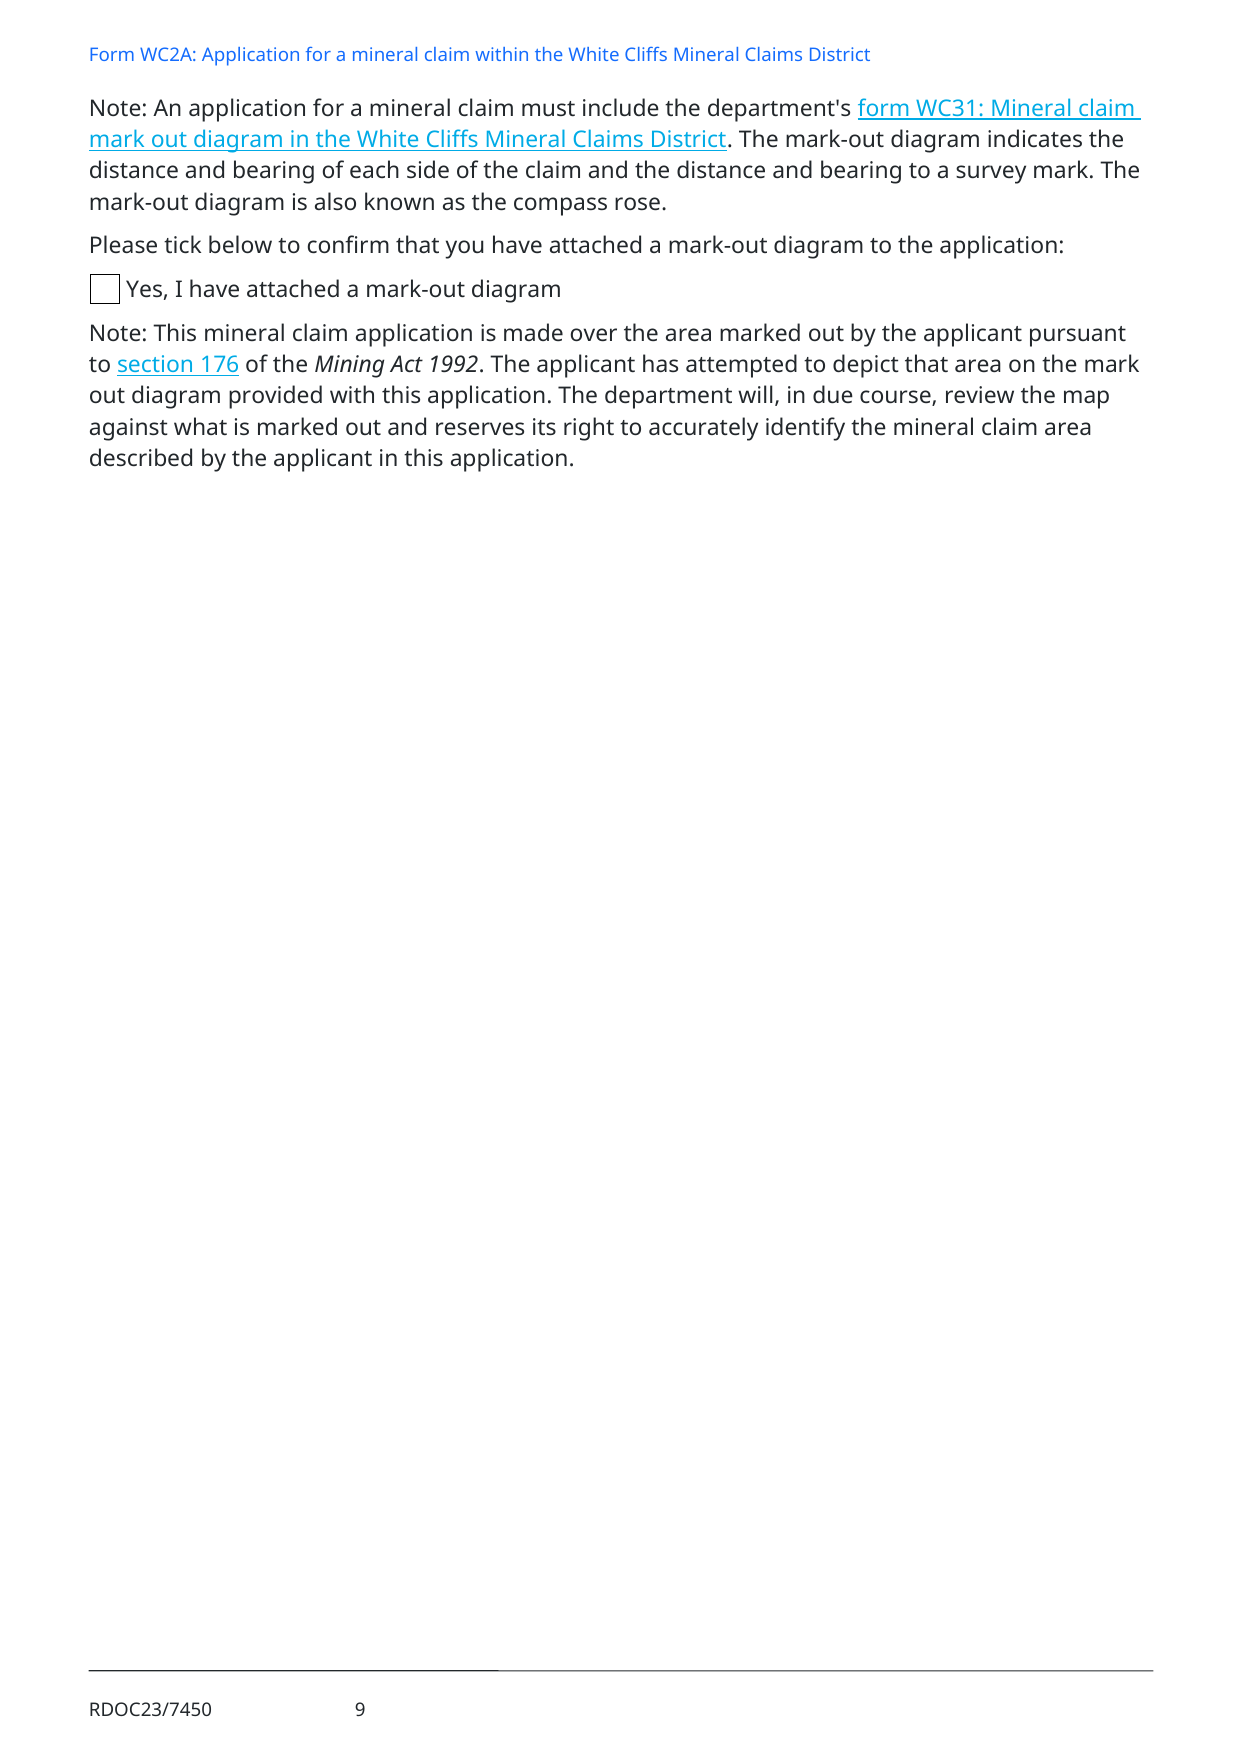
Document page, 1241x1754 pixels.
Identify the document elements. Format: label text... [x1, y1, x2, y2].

text Note: An application for a mineral claim must include the department's form WC31: Mineral claim mark out diagram in the White Cliffs Mineral Claims District. The mark-out diagram indicates the distance and bearing of each side of the claim and the distance and bearing to a survey mark. The mark-out diagram is also known as the compass rose. [89, 92, 1152, 217]
text Note: This mineral claim application is made over the area marked out by the applicant pursuant to section 176 of the Mining Act 1992. The applicant has attempted to depict that area on the mark out diagram provided with this application. The department will, in due course, review the map against what is marked out and reserves its right to accurately identify the mineral claim area described by the applicant in this application. [89, 317, 1152, 473]
text Please tick below to confirm that you have attached a mark-out diagram to the application: [89, 229, 1152, 261]
text Yes, I have attached a mark-out diagram [89, 273, 1152, 304]
